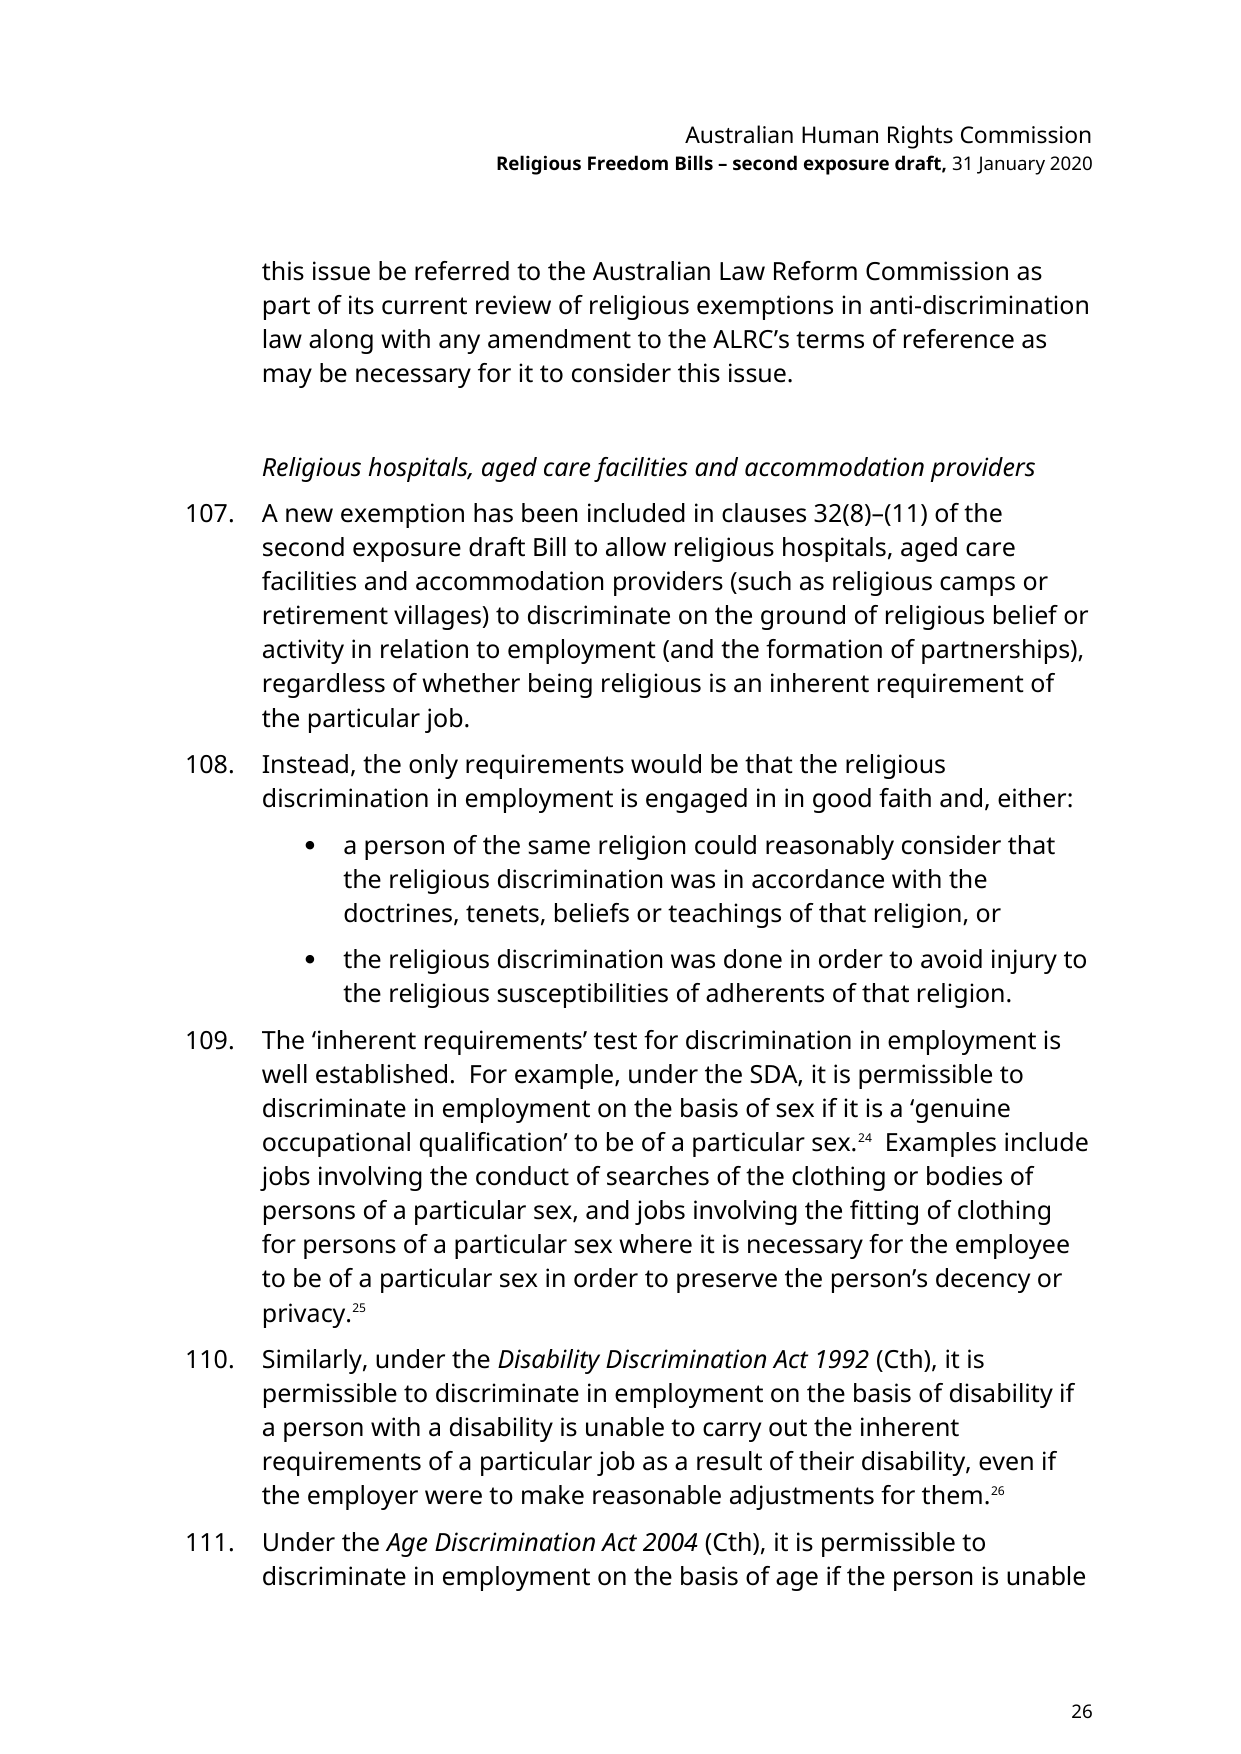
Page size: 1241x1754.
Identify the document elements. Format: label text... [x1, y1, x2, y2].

list a person of the same religion could reasonably consider that the religious discrimination was in accordance with the doctrines, tenets, beliefs or teachings of that religion, or [306, 827, 1092, 929]
list Religious hospitals, aged care facilities and accommodation providers [262, 449, 1092, 483]
list A new exemption has been included in clauses 32(8)–(11) of the second exposure draft Bill to allow religious hospitals, aged care facilities and accommodation providers (such as religious camps or retirement villages) to discriminate on the ground of religious belief or activity in relation to employment (and the formation of partnerships), regardless of whether being religious is an inherent requirement of the particular job. [185, 496, 1092, 734]
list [262, 254, 1092, 390]
list The ‘inherent requirements’ test for discrimination in employment is well established. For example, under the SDA, it is permissible to discriminate in employment on the basis of sex if it is a ‘genuine occupational qualification’ to be of a particular sex. Examples include jobs involving the conduct of searches of the clothing or bodies of persons of a particular sex, and jobs involving the fitting of clothing for persons of a particular sex where it is necessary for the employee to be of a particular sex in order to preserve the person’s decency or privacy. [185, 1023, 1092, 1329]
list Instead, the only requirements would be that the religious discrimination in employment is engaged in in good faith and, either: [185, 747, 1092, 815]
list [185, 1524, 1092, 1593]
list Similarly, under the Disability Discrimination Act 1992 (Cth), it is permissible to discriminate in employment on the basis of disability if a person with a disability is unable to carry out the inherent requirements of a particular job as a result of their disability, even if the employer were to make reasonable adjustments for them. [185, 1342, 1092, 1512]
list the religious discrimination was done in order to avoid injury to the religious susceptibilities of adherents of that religion. [306, 942, 1092, 1010]
